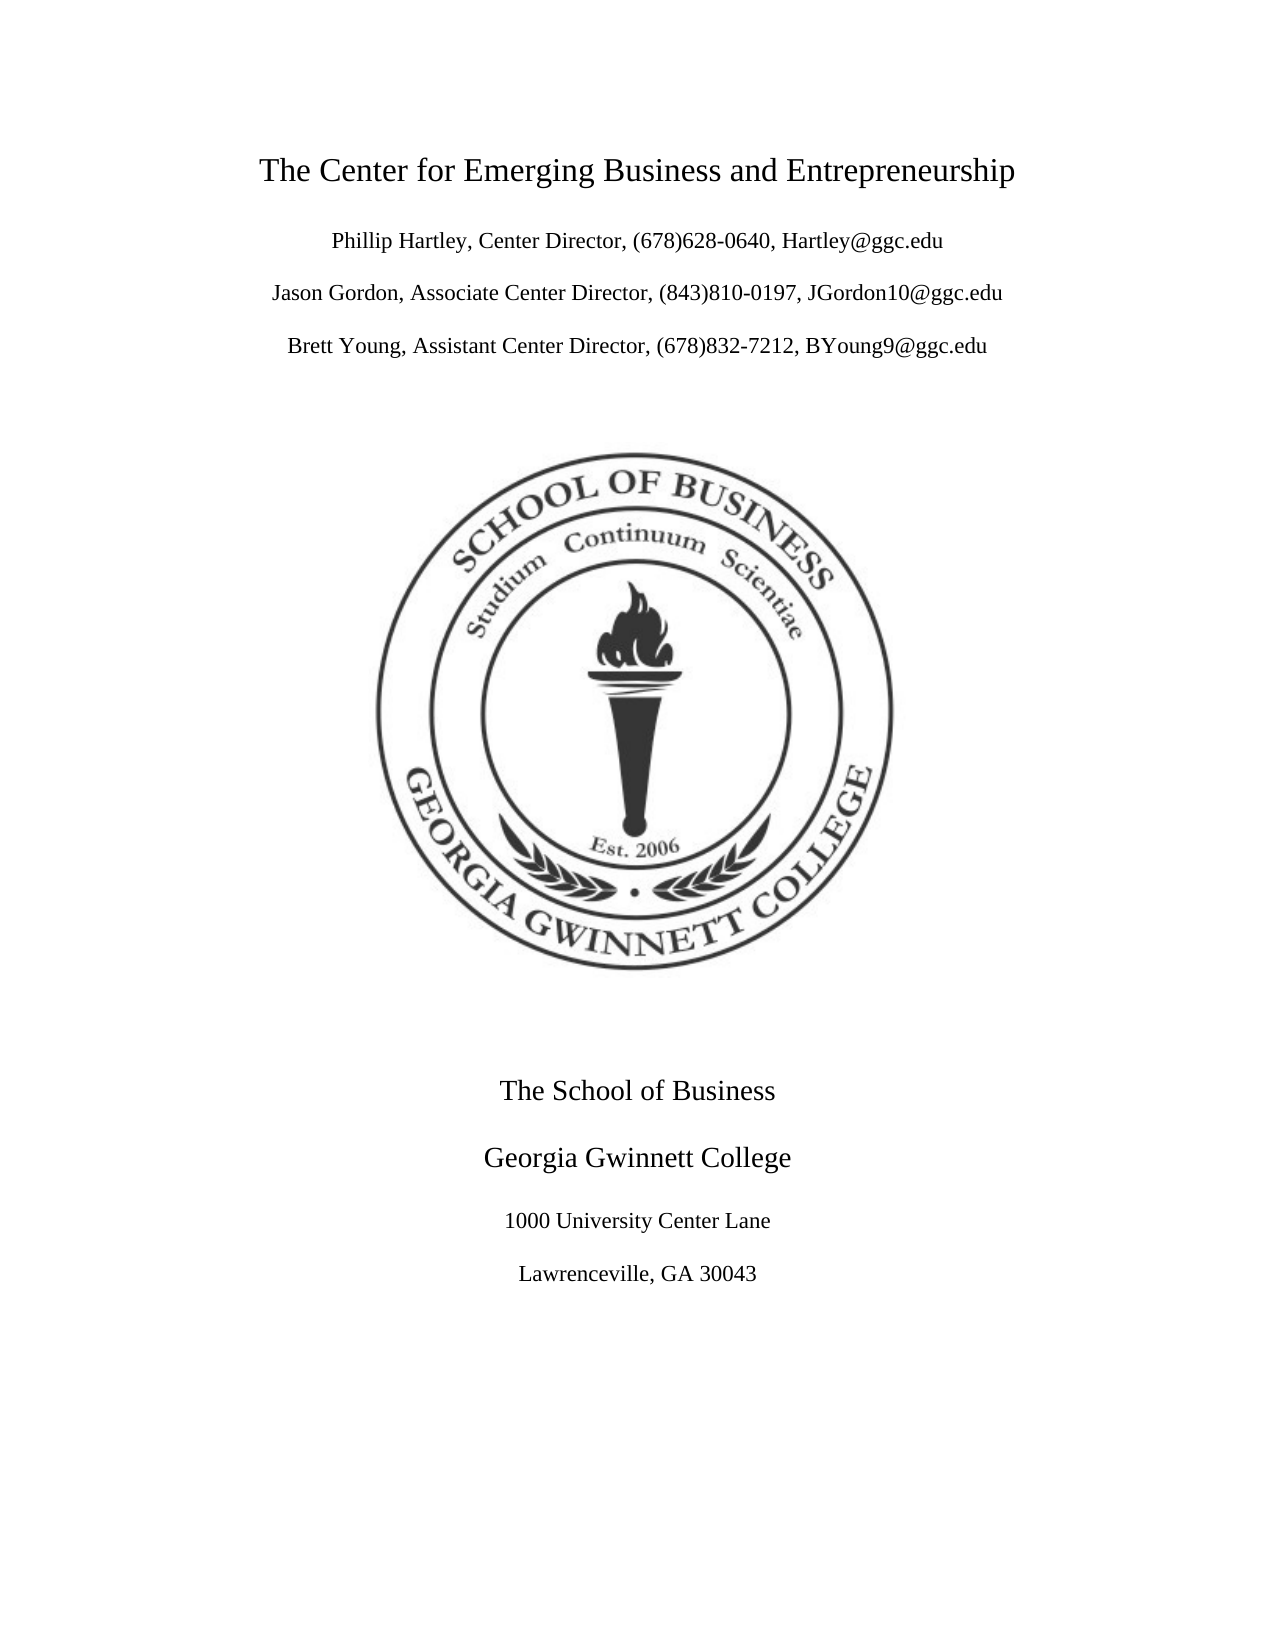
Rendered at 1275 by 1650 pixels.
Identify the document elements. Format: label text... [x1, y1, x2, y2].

text The Center for Emerging Business and Entrepreneurship [150, 150, 1125, 188]
text Georgia Gwinnett College [150, 1140, 1125, 1173]
text Jason Gordon, Associate Center Director, (843)810-0197, JGordon10@ggc.edu [150, 279, 1125, 306]
text 1000 University Center Lane [150, 1207, 1125, 1233]
text Lawrenceville, GA 30043 [150, 1260, 1125, 1286]
picture [368, 442, 907, 978]
text Phillip Hartley, Center Director, (678)628-0640, Hartley@ggc.edu [150, 227, 1125, 253]
text Brett Young, Assistant Center Director, (678)832-7212, BYoung9@ggc.edu [150, 332, 1125, 358]
text The School of Business [150, 1073, 1125, 1106]
